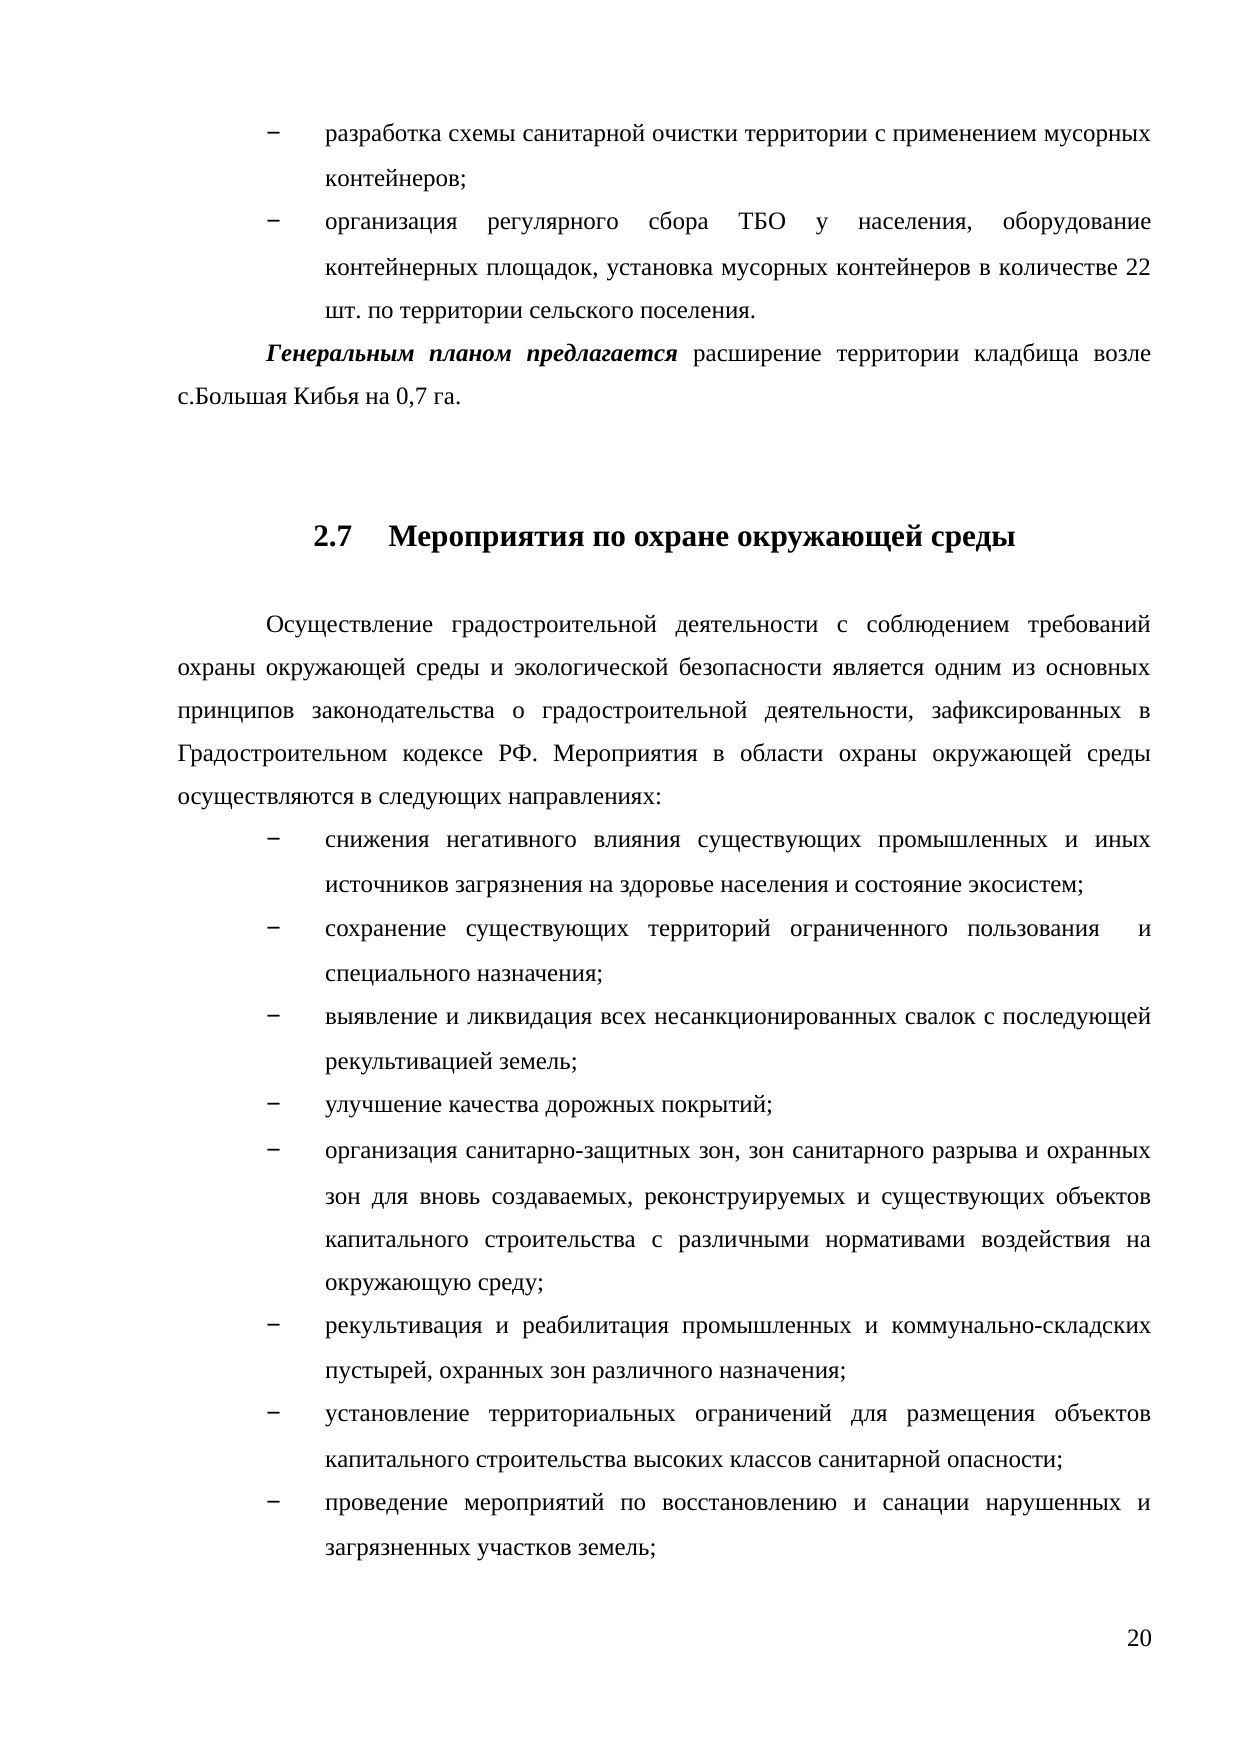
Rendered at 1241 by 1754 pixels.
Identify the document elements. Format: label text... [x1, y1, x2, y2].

list сохранение существующих территорий ограниченного пользования и специального назначения; [266, 913, 1152, 987]
list организация регулярного сбора ТБО у населения, оборудование контейнерных площадок, установка мусорных контейнеров в количестве 22 шт. по территории сельского поселения. [266, 206, 1152, 323]
list рекультивация и реабилитация промышленных и коммунально-складских пустырей, охранных зон различного назначения; [266, 1310, 1152, 1384]
list улучшение качества дорожных покрытий; [266, 1089, 1152, 1120]
text Генеральным планом предлагается расширение территории кладбища возле с.Большая Кибья на 0,7 га. [177, 338, 1152, 410]
text Осуществление градостроительной деятельности с соблюдением требований охраны окружающей среды и экологической безопасности является одним из основных принципов законодательства о градостроительной деятельности, зафиксированных в Градостроительном кодексе РФ. Мероприятия в области охраны окружающей среды осуществляются в следующих направлениях: [177, 609, 1152, 810]
list проведение мероприятий по восстановлению и санации нарушенных и загрязненных участков земель; [266, 1487, 1152, 1561]
list установление территориальных ограничений для размещения объектов капитального строительства высоких классов санитарной опасности; [266, 1398, 1152, 1472]
list выявление и ликвидация всех несанкционированных свалок с последующей рекультивацией земель; [266, 1001, 1152, 1075]
list разработка схемы санитарной очистки территории с применением мусорных контейнеров; [266, 118, 1152, 192]
subtitle Мероприятия по охране окружающей среды [177, 517, 1152, 553]
list снижения негативного влияния существующих промышленных и иных источников загрязнения на здоровье населения и состояние экосистем; [266, 824, 1152, 898]
